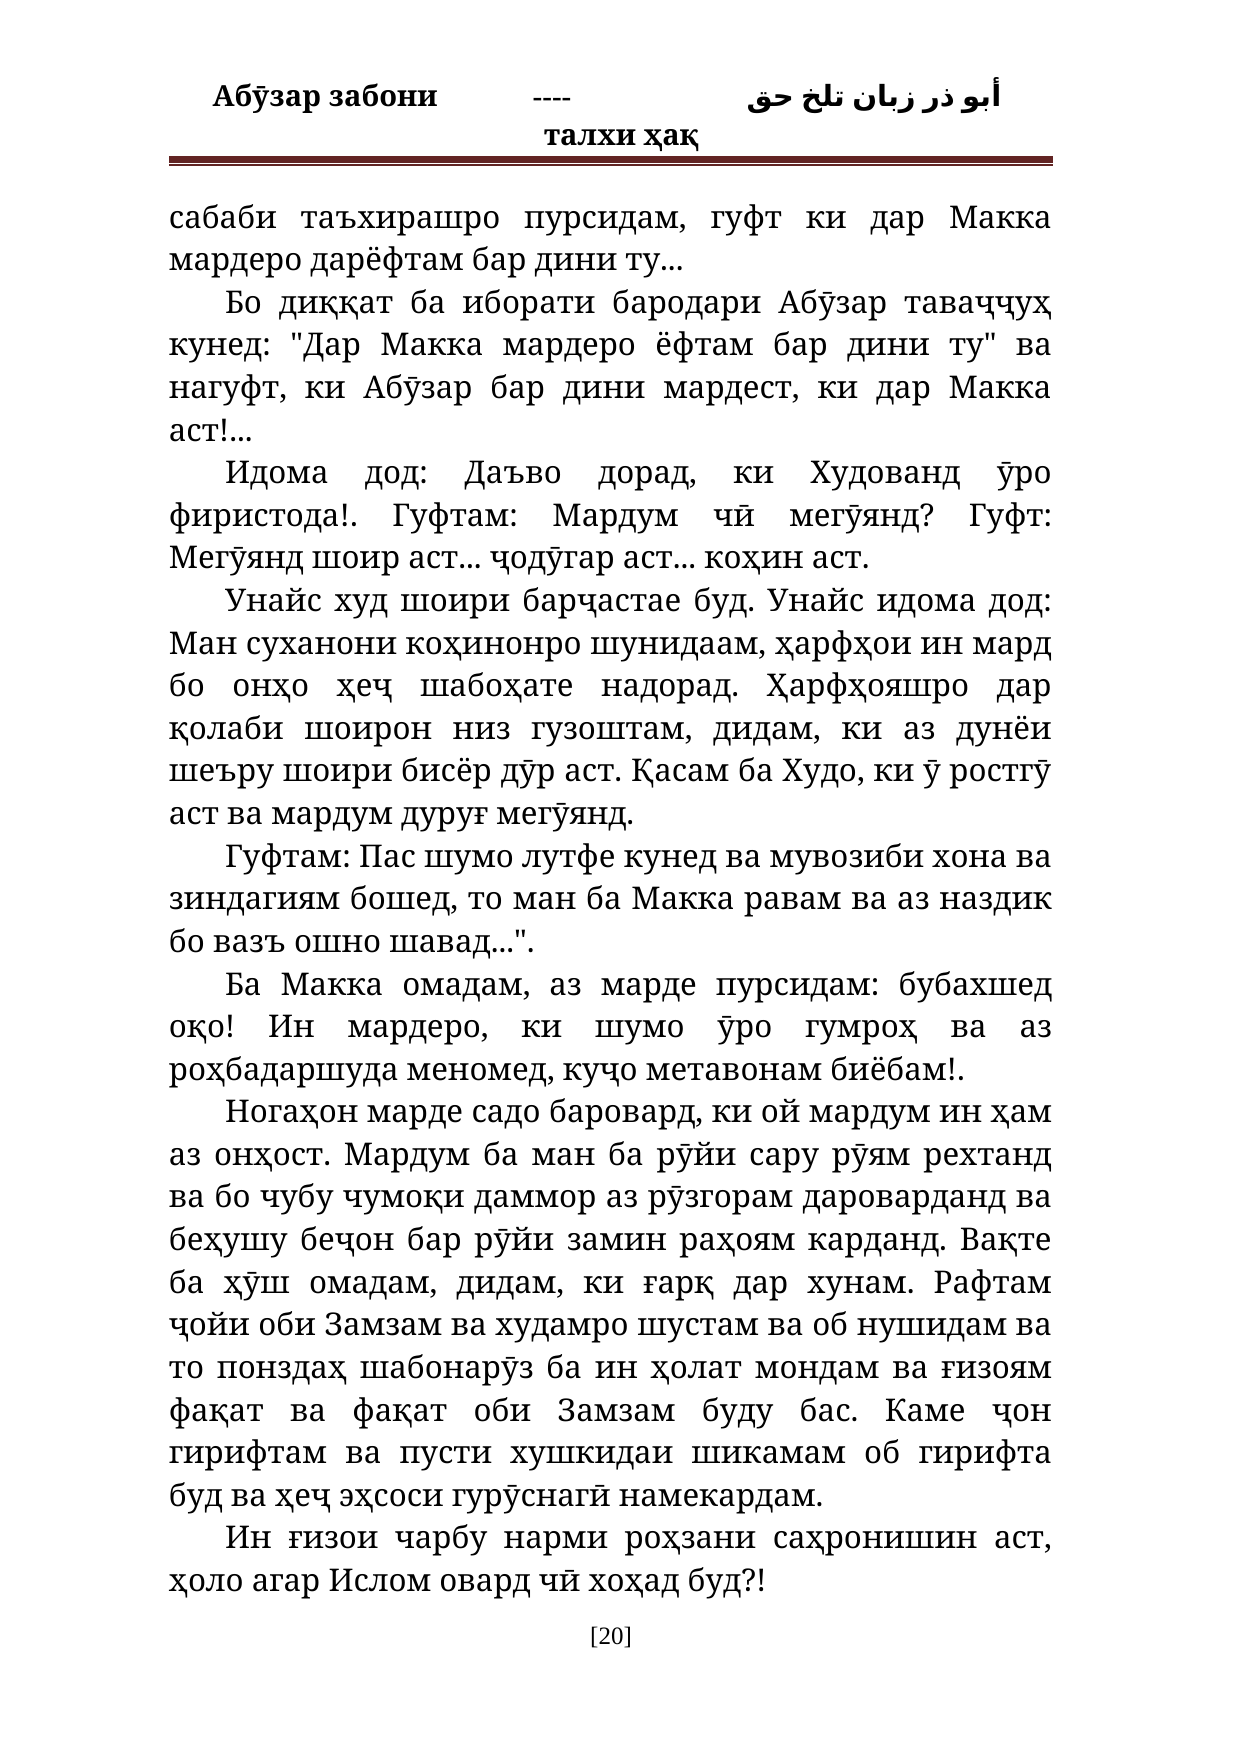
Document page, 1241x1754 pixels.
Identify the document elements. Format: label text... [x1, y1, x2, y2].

text Бо диққат ба иборати бародари Абӯзар таваҷҷуҳ кунед: "Дар Макка мардеро ёфтам бар дини ту" ва нагуфт, ки Абӯзар бар дини мардест, ки дар Макка аст!... [169, 280, 1053, 450]
text Унайс худ шоири барҷастае буд. Унайс идома дод: Ман суханони коҳинонро шунидаам, ҳарфҳои ин мард бо онҳо ҳеҷ шабоҳате надорад. Ҳарфҳояшро дар қолаби шоирон низ гузоштам, дидам, ки аз дунёи шеъру шоири бисёр дӯр аст. Қасам ба Худо, ки ӯ ростгӯ аст ва мардум дуруғ мегӯянд. [169, 578, 1053, 834]
text Ба Макка омадам, аз марде пурсидам: бубахшед оқо! Ин мардеро, ки шумо ӯро гумроҳ ва аз роҳбадаршуда меномед, куҷо метавонам биёбам!. [169, 961, 1053, 1089]
text Идома дод: Даъво дорад, ки Худованд ӯро фиристода!. Гуфтам: Мардум чӣ мегӯянд? Гуфт: Мегӯянд шоир аст... ҷодӯгар аст... коҳин аст. [169, 450, 1053, 578]
text Ногаҳон марде садо баровард, ки ой мардум ин ҳам аз онҳост. Мардум ба ман ба рӯйи сару рӯям рехтанд ва бо чубу чумоқи даммор аз рӯзгорам дароварданд ва беҳушу беҷон бар рӯйи замин раҳоям карданд. Вақте ба ҳӯш омадам, дидам, ки ғарқ дар хунам. Рафтам ҷойи оби Замзам ва худамро шустам ва об нушидам ва то понздаҳ шабонарӯз ба ин ҳолат мондам ва ғизоям фақат ва фақат оби Замзам буду бас. Каме ҷон гирифтам ва пусти хушкидаи шикамам об гирифта буд ва ҳеҷ эҳсоси гурӯснагӣ намекардам. [169, 1089, 1053, 1515]
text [169, 194, 1053, 280]
text Ин ғизои чарбу нарми роҳзани саҳронишин аст, ҳоло агар Ислом овард чӣ хоҳад буд?! [169, 1515, 1053, 1601]
text Гуфтам: Пас шумо лутфе кунед ва мувозиби хона ва зиндагиям бошед, то ман ба Макка равам ва аз наздик бо вазъ ошно шавад...". [169, 834, 1053, 961]
